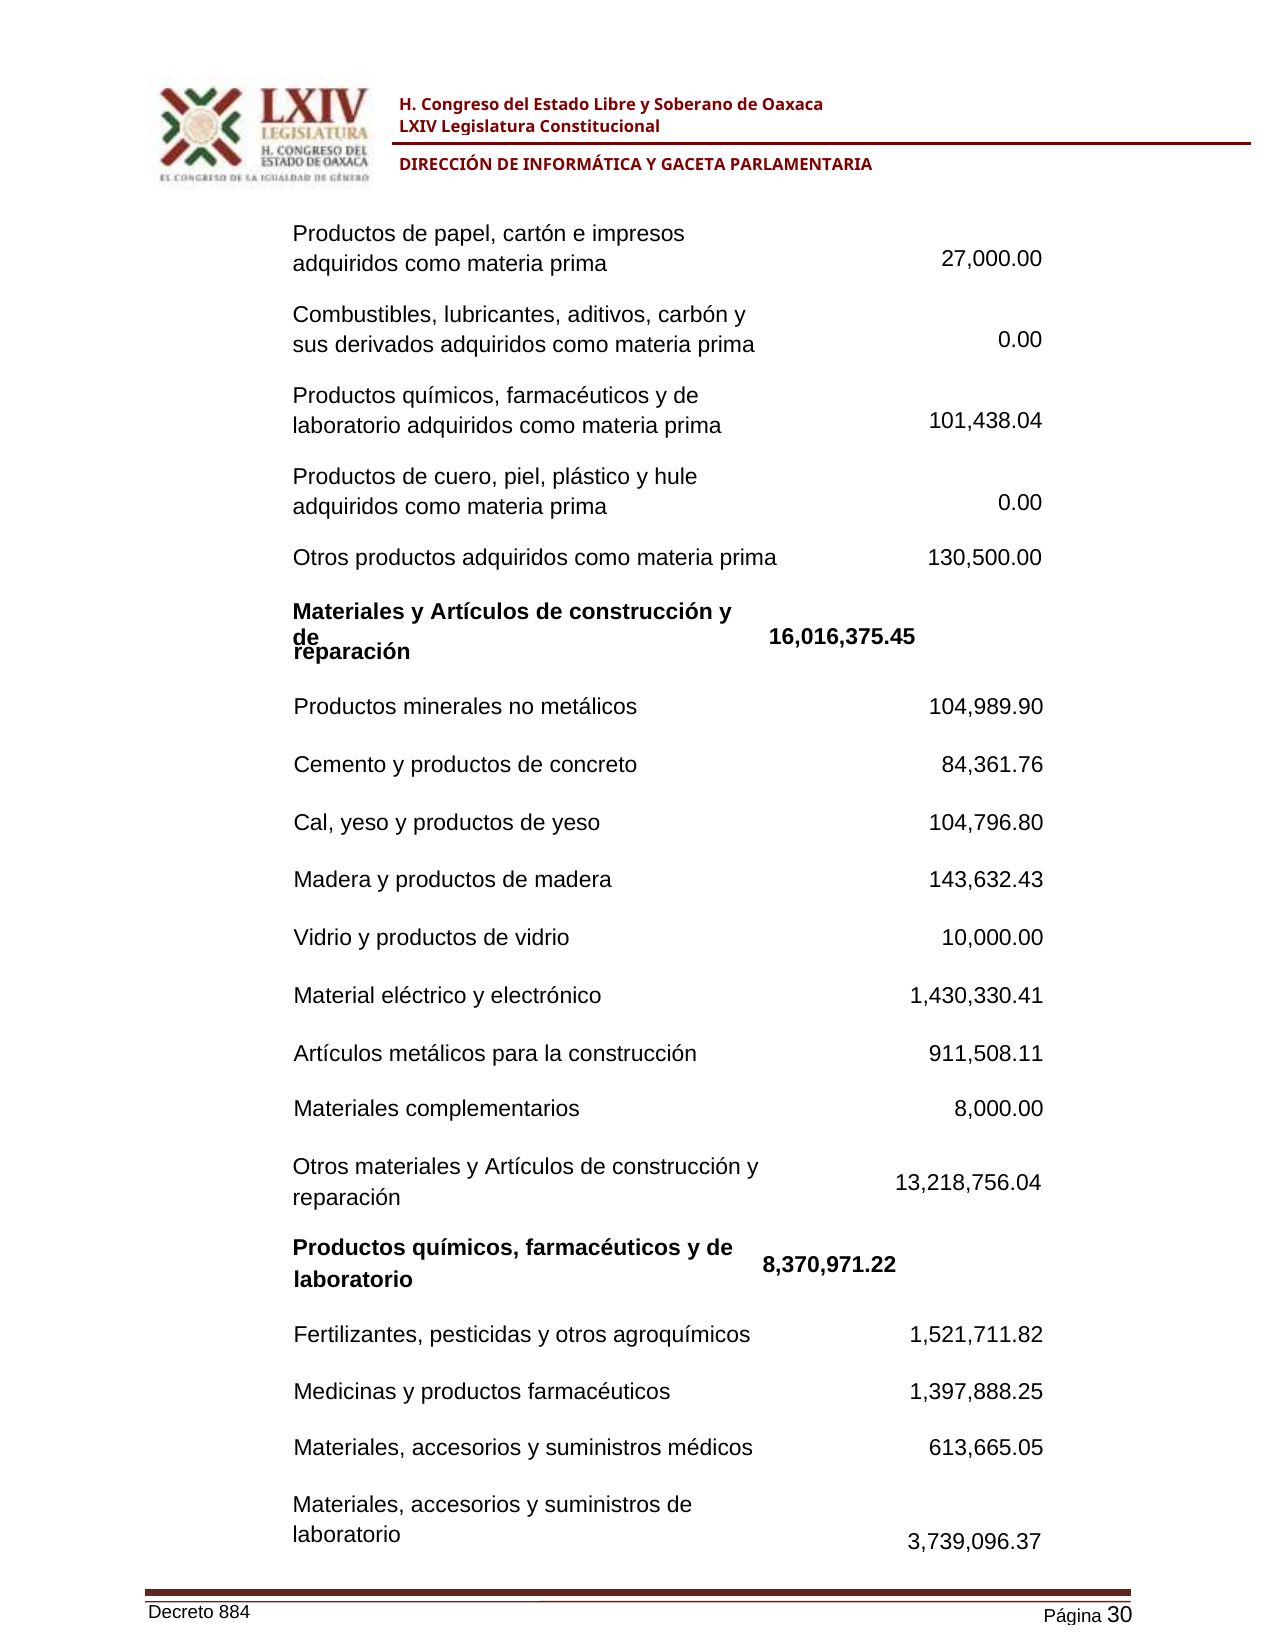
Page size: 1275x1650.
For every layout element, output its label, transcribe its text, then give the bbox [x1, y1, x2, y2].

text 0.00 [769, 326, 1042, 352]
text 3,739,096.37 [907, 1528, 1148, 1554]
text Productos químicos, farmacéuticos y de laboratorio adquiridos como materia prima [292, 382, 723, 438]
picture [147, 76, 375, 189]
text 16,016,375.45 [769, 623, 1148, 649]
text Materiales, accesorios y suministros de laboratorio [292, 1491, 694, 1547]
subtitle Productos químicos, farmacéuticos y de [292, 1234, 758, 1261]
text Combustibles, lubricantes, aditivos, carbón y sus derivados adquiridos como materia prima [292, 301, 756, 357]
text Otros materiales y Artículos de construcción y reparación [292, 1153, 760, 1210]
subtitle Materiales y Artículos de construcción y de [292, 598, 764, 651]
text Productos de cuero, piel, plástico y hule adquiridos como materia prima [292, 463, 699, 519]
text 27,000.00 [769, 244, 1042, 271]
text 13,218,756.04 [895, 1169, 1148, 1196]
text 101,438.04 [769, 407, 1042, 434]
text 0.00 [769, 489, 1042, 515]
text Productos de papel, cartón e impresos adquiridos como materia prima [292, 220, 686, 276]
subtitle 8,370,971.22 [762, 1251, 1148, 1277]
text Otros productos adquiridos como materia prima 130,500.00 [187, 544, 1148, 570]
